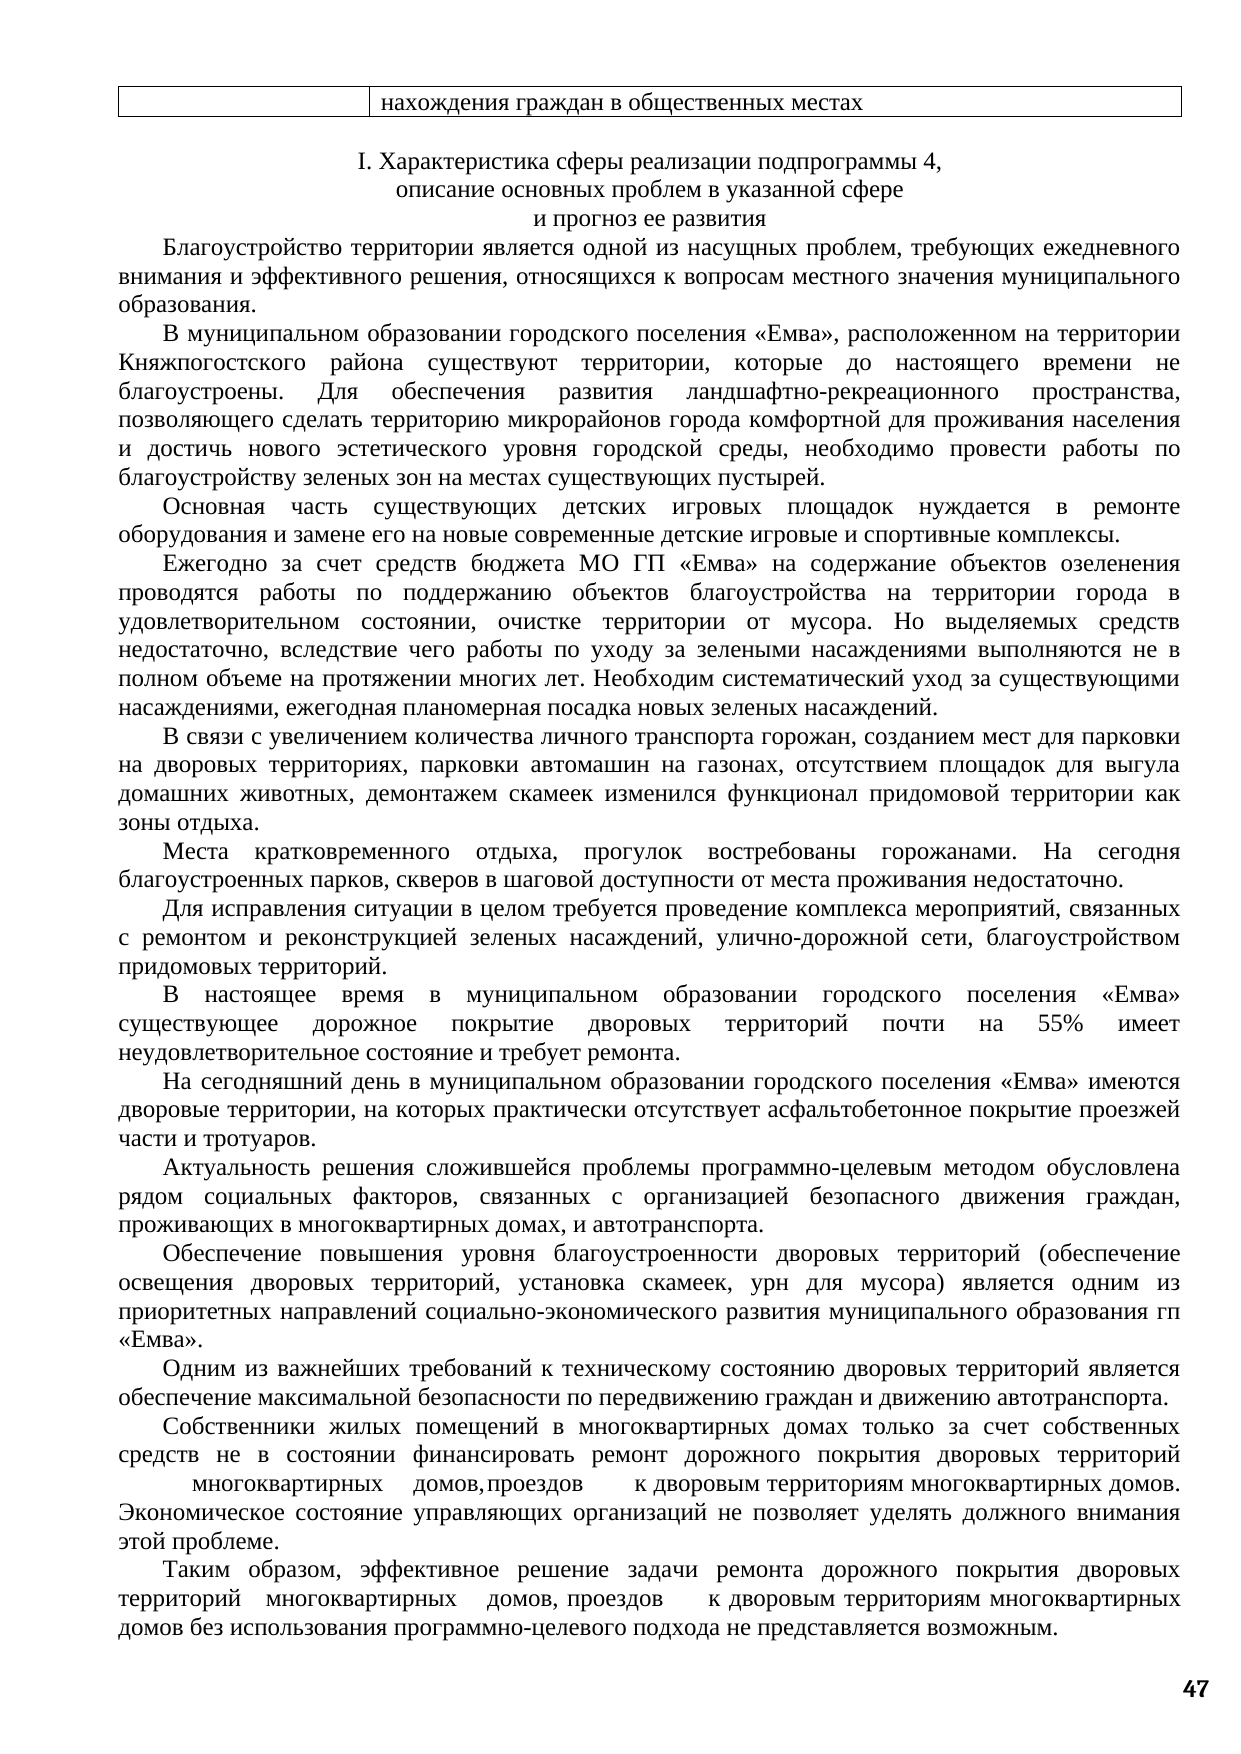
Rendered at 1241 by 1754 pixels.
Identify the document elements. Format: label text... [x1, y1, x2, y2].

text I. Характеристика сферы реализации подпрограммы 4, [118, 146, 1181, 174]
text На сегодняшний день в муниципальном образовании городского поселения «Емва» имеются дворовые территории, на которых практически отсутствует асфальтобетонное покрытие проезжей части и тротуаров. [118, 1066, 1181, 1152]
text описание основных проблем в указанной сфере [118, 174, 1181, 203]
text Обеспечение повышения уровня благоустроенности дворовых территорий (обеспечение освещения дворовых территорий, установка скамеек, урн для мусора) является одним из приоритетных направлений социально-экономического развития муниципального образования гп «Емва». [118, 1238, 1181, 1353]
text Для исправления ситуации в целом требуется проведение комплекса мероприятий, связанных с ремонтом и реконструкцией зеленых насаждений, улично-дорожной сети, благоустройством придомовых территорий. [118, 893, 1181, 979]
text Собственники жилых помещений в многоквартирных домах только за счет собственных средств не в состоянии финансировать ремонт дорожного покрытия дворовых территорий многоквартирных домов, проездов к дворовым территориям многоквартирных домов. Экономическое состояние управляющих организаций не позволяет уделять должного внимания этой проблеме. [118, 1411, 1181, 1554]
text и прогноз ее развития [118, 203, 1181, 232]
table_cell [370, 87, 1181, 116]
text В связи с увеличением количества личного транспорта горожан, созданием мест для парковки на дворовых территориях, парковки автомашин на газонах, отсутствием площадок для выгула домашних животных, демонтажем скамеек изменился функционал придомовой территории как зоны отдыха. [118, 721, 1181, 836]
text Места кратковременного отдыха, прогулок востребованы горожанами. На сегодня благоустроенных парков, скверов в шаговой доступности от места проживания недостаточно. [118, 836, 1181, 893]
text Таким образом, эффективное решение задачи ремонта дорожного покрытия дворовых территорий многоквартирных домов, проездов к дворовым территориям многоквартирных домов без использования программно-целевого подхода не представляется возможным. [118, 1554, 1181, 1641]
text Одним из важнейших требований к техническому состоянию дворовых территорий является обеспечение максимальной безопасности по передвижению граждан и движению автотранспорта. [118, 1353, 1181, 1411]
text В настоящее время в муниципальном образовании городского поселения «Емва» существующее дорожное покрытие дворовых территорий почти на 55% имеет неудовлетворительное состояние и требует ремонта. [118, 979, 1181, 1066]
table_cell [119, 87, 369, 116]
text Актуальность решения сложившейся проблемы программно-целевым методом обусловлена рядом социальных факторов, связанных с организацией безопасного движения граждан, проживающих в многоквартирных домах, и автотранспорта. [118, 1152, 1181, 1238]
text Благоустройство территории является одной из насущных проблем, требующих ежедневного внимания и эффективного решения, относящихся к вопросам местного значения муниципального образования. [118, 232, 1181, 318]
text В муниципальном образовании городского поселения «Емва», расположенном на территории Княжпогостского района существуют территории, которые до настоящего времени не благоустроены. Для обеспечения развития ландшафтно-рекреационного пространства, позволяющего сделать территорию микрорайонов города комфортной для проживания населения и достичь нового эстетического уровня городской среды, необходимо провести работы по благоустройству зеленых зон на местах существующих пустырей. [118, 318, 1181, 491]
text Ежегодно за счет средств бюджета МО ГП «Емва» на содержание объектов озеленения проводятся работы по поддержанию объектов благоустройства на территории города в удовлетворительном состоянии, очистке территории от мусора. Но выделяемых средств недостаточно, вследствие чего работы по уходу за зелеными насаждениями выполняются не в полном объеме на протяжении многих лет. Необходим систематический уход за существующими насаждениями, ежегодная планомерная посадка новых зеленых насаждений. [118, 548, 1181, 721]
text Основная часть существующих детских игровых площадок нуждается в ремонте оборудования и замене его на новые современные детские игровые и спортивные комплексы. [118, 491, 1181, 548]
